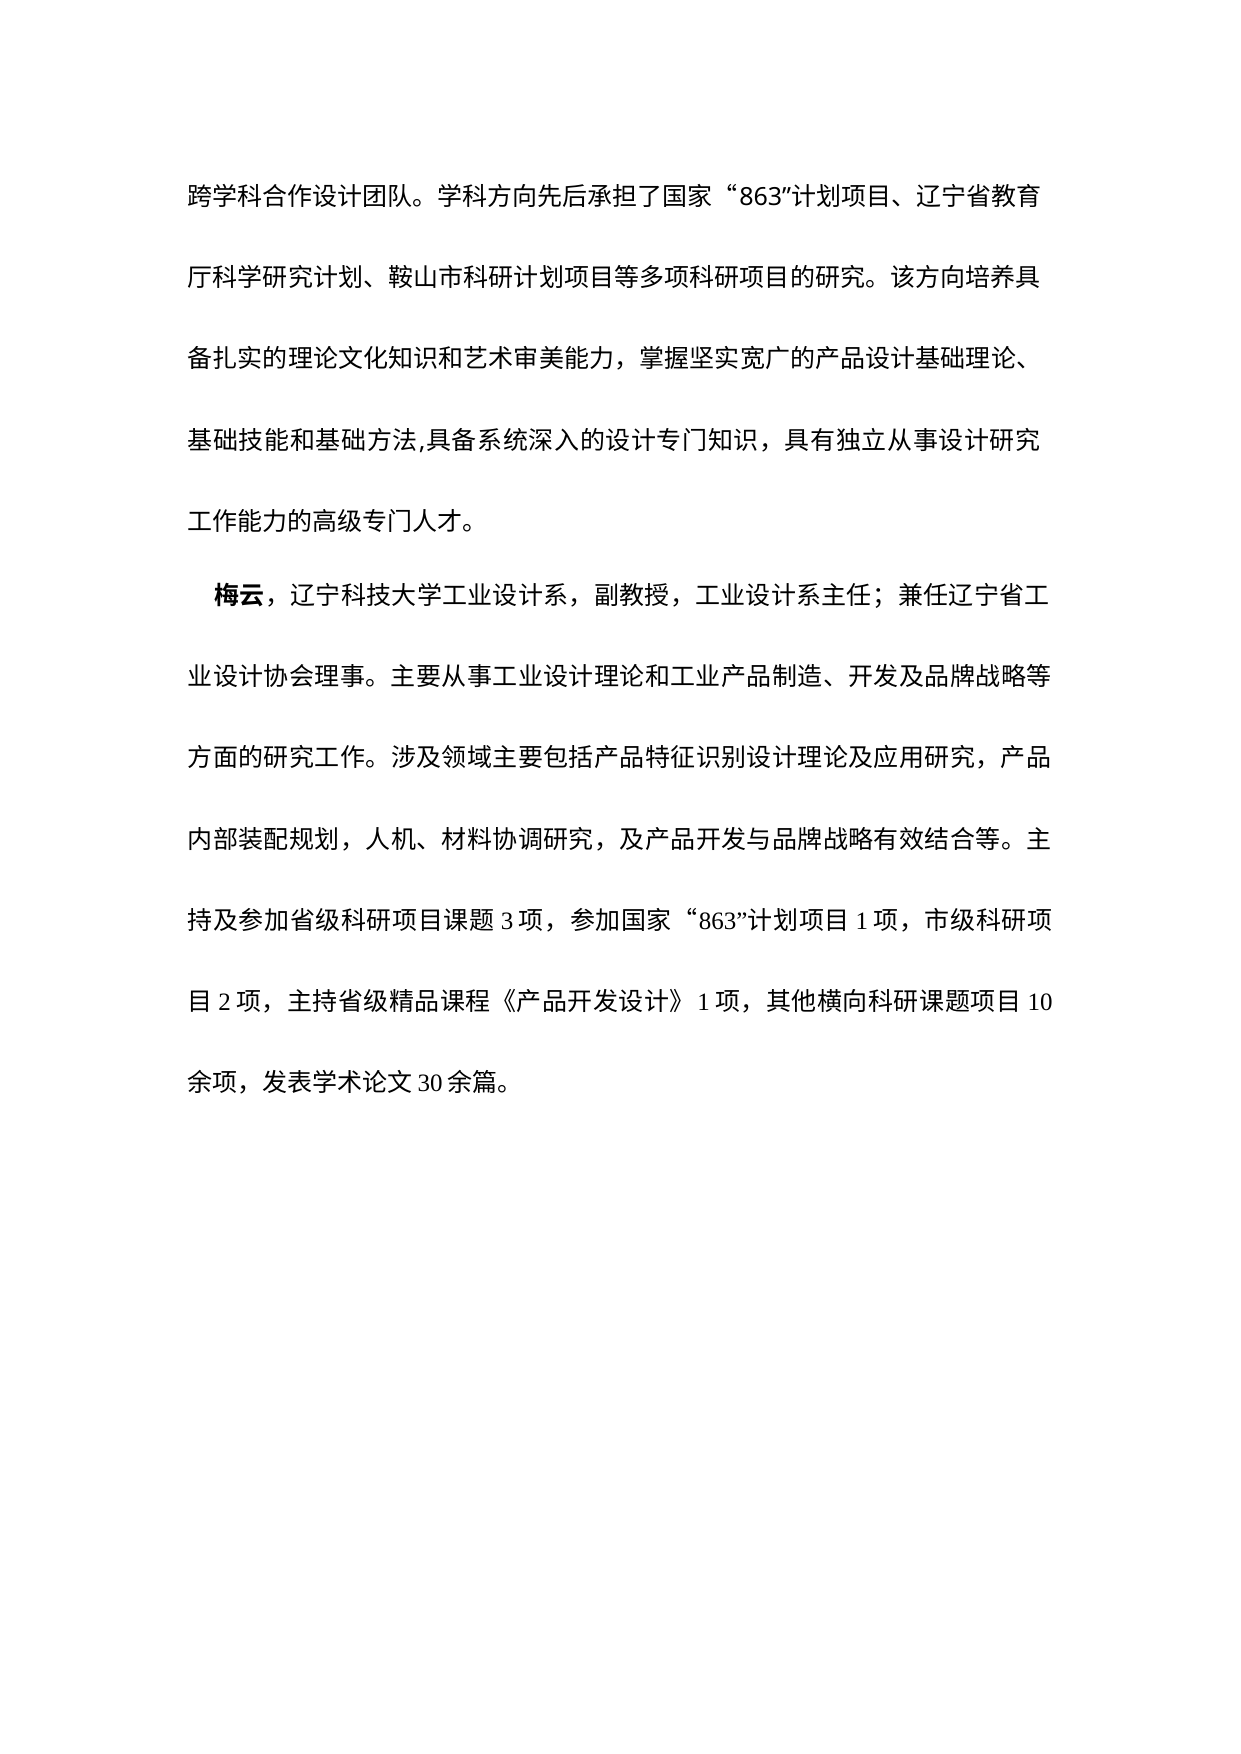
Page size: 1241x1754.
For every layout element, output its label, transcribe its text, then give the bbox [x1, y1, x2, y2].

text 梅云，辽宁科技大学工业设计系，副教授，工业设计系主任；兼任辽宁省工业设计协会理事。主要从事工业设计理论和工业产品制造、开发及品牌战略等方面的研究工作。涉及领域主要包括产品特征识别设计理论及应用研究，产品内部装配规划，人机、材料协调研究，及产品开发与品牌战略有效结合等。主持及参加省级科研项目课题3项，参加国家“863”计划项目1项，市级科研项目2项，主持省级精品课程《产品开发设计》1项，其他横向科研课题项目10余项，发表学术论文30余篇。 [187, 561, 1053, 1113]
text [187, 162, 1042, 552]
